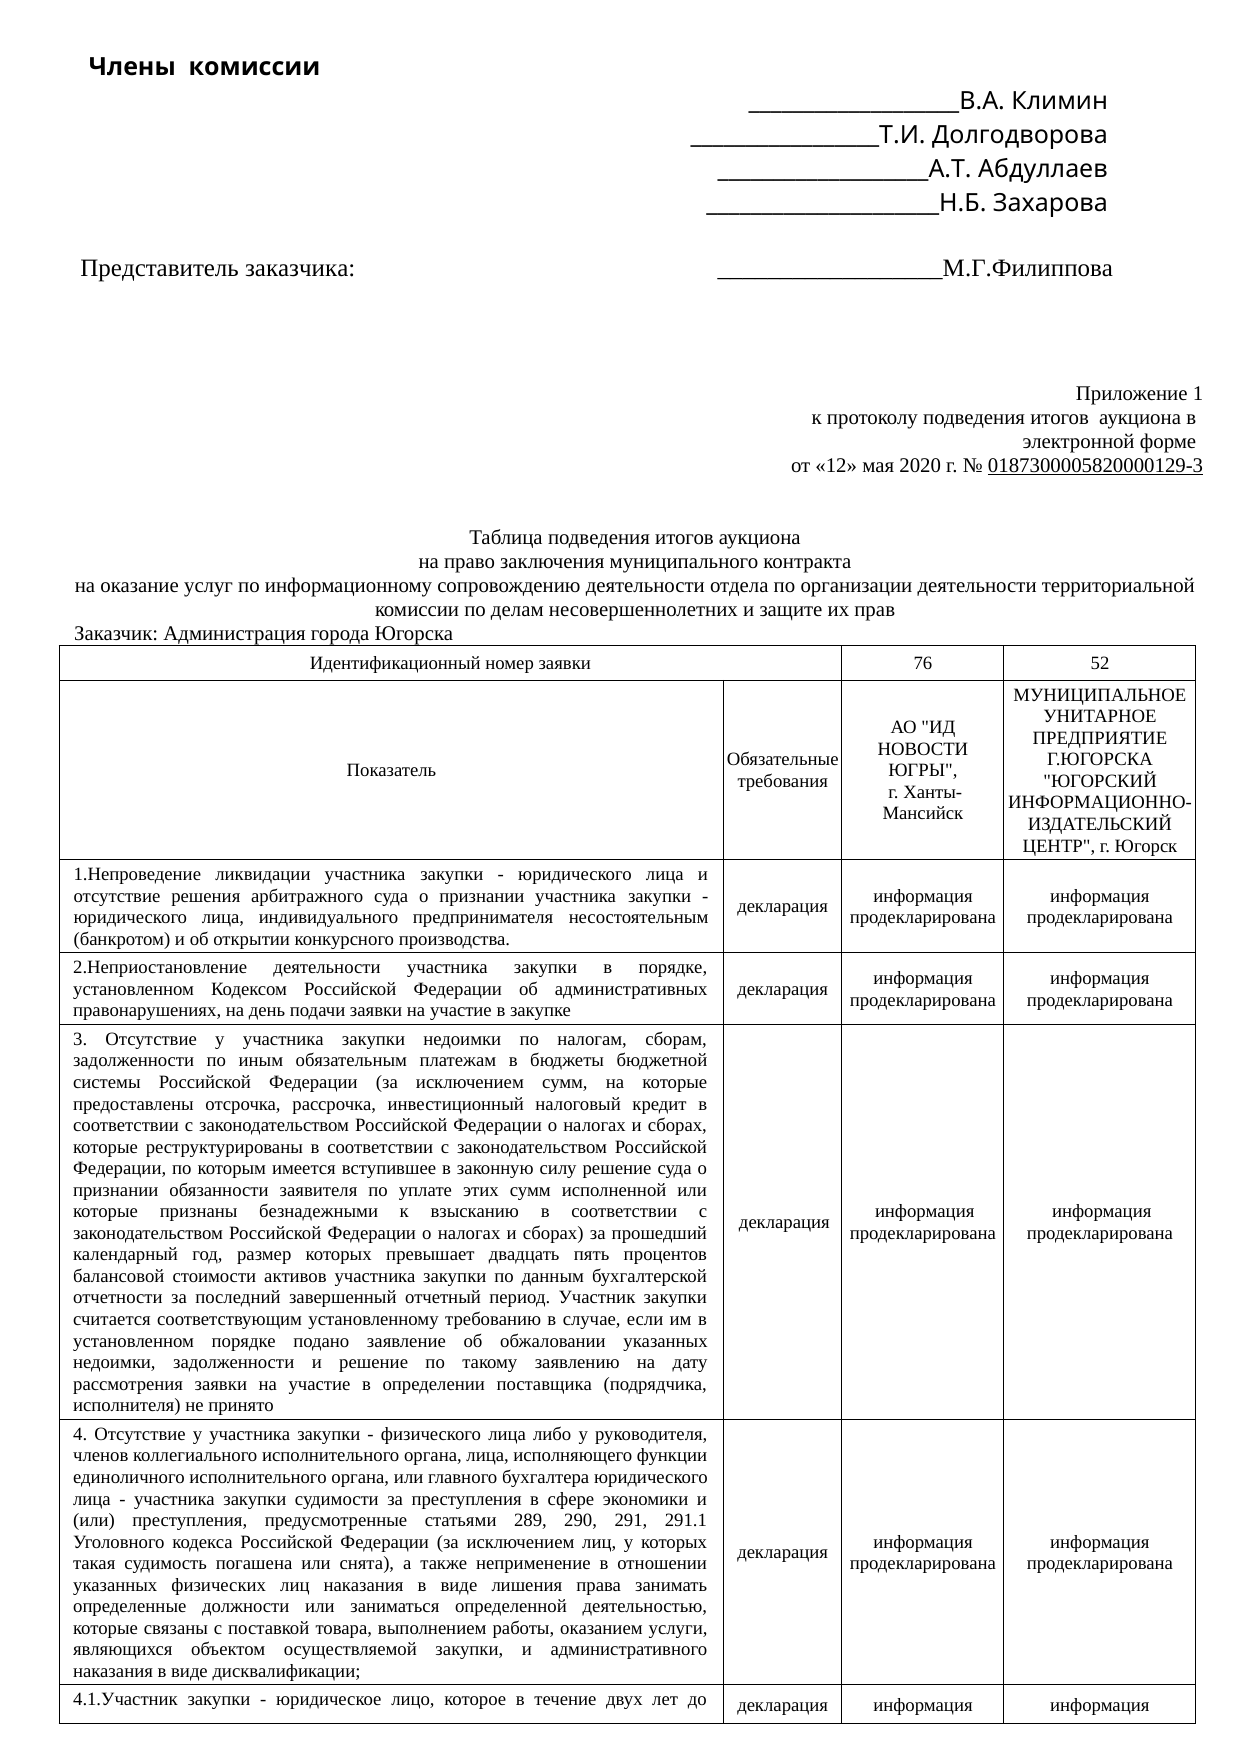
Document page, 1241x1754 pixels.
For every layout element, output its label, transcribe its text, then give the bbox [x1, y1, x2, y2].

text на оказание услуг по информационному сопровождению деятельности отдела по организации деятельности территориальной комиссии по делам несовершеннолетних и защите их прав [74, 573, 1196, 621]
text от «12» мая 2020 г. № 0187300005820000129-3 [74, 453, 1203, 477]
table_cell информация продекларирована [842, 1025, 1003, 1419]
text ___________________В.А. Климин [74, 83, 1108, 117]
table_cell декларация [724, 1420, 841, 1684]
table_cell 3. Отсутствие у участника закупки недоимки по налогам, сборам, задолженности по иным обязательным платежам в бюджеты бюджетной системы Российской Федерации (за исключением сумм, на которые предоставлены отсрочка, рассрочка, инвестиционный налоговый кредит в соответствии с законодательством Российской Федерации о налогах и сборах, которые реструктурированы в соответствии с законодательством Российской Федерации, по которым имеется вступившее в законную силу решение суда о признании обязанности заявителя по уплате этих сумм исполненной или которые признаны безнадежными к взысканию в соответствии с законодательством Российской Федерации о налогах и сборах) за прошедший календарный год, размер которых превышает двадцать пять процентов балансовой стоимости активов участника закупки по данным бухгалтерской отчетности за последний завершенный отчетный период. Участник закупки считается соответствующим установленному требованию в случае, если им в установленном порядке подано заявление об обжаловании указанных недоимки, задолженности и решение по такому заявлению на дату рассмотрения заявки на участие в определении поставщика (подрядчика, исполнителя) не принято [60, 1025, 723, 1419]
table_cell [1004, 1685, 1195, 1723]
table_cell Обязательные требования [724, 681, 841, 859]
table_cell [842, 1420, 1003, 1684]
text к протоколу подведения итогов аукциона в электронной форме [74, 404, 1196, 453]
text _____________________Н.Б. Захарова [74, 185, 1108, 219]
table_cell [842, 1685, 1003, 1723]
table_cell информация продекларирована [1004, 953, 1195, 1024]
text Приложение 1 [74, 381, 1203, 404]
table_cell МУНИЦИПАЛЬНОЕ УНИТАРНОЕ ПРЕДПРИЯТИЕ Г.ЮГОРСКА "ЮГОРСКИЙ ИНФОРМАЦИОННО-ИЗДАТЕЛЬСКИЙ ЦЕНТР", г. Югорск [1004, 681, 1195, 859]
table_cell декларация [724, 1685, 841, 1723]
table_cell информация продекларирована [842, 860, 1003, 952]
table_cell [60, 1685, 723, 1723]
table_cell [1004, 1420, 1195, 1684]
table_header 76 [842, 646, 1003, 680]
table_cell 1.Непроведение ликвидации участника закупки - юридического лица и отсутствие решения арбитражного суда о признании участника закупки - юридического лица, индивидуального предпринимателя несостоятельным (банкротом) и об открытии конкурсного производства. [60, 860, 723, 952]
text _________________Т.И. Долгодворова [74, 117, 1108, 151]
table_cell декларация [724, 953, 841, 1024]
text Таблица подведения итогов аукциона [74, 525, 1196, 549]
table_header Идентификационный номер заявки [60, 646, 841, 680]
table_cell информация продекларирована [842, 953, 1003, 1024]
text на право заключения муниципального контракта [74, 549, 1196, 573]
text Представитель заказчика: __________________М.Г.Филиппова [74, 253, 1196, 282]
table_cell информация продекларирована [1004, 1025, 1195, 1419]
text Члены комиссии [89, 49, 1108, 83]
table_cell 4. Отсутствие у участника закупки - физического лица либо у руководителя, членов коллегиального исполнительного органа, лица, исполняющего функции единоличного исполнительного органа, или главного бухгалтера юридического лица - участника закупки судимости за преступления в сфере экономики и (или) преступления, предусмотренные статьями 289, 290, 291, 291.1 Уголовного кодекса Российской Федерации (за исключением лиц, у которых такая судимость погашена или снята), а также неприменение в отношении указанных физических лиц наказания в виде лишения права занимать определенные должности или заниматься определенной деятельностью, которые связаны с поставкой товара, выполнением работы, оказанием услуги, являющихся объектом осуществляемой закупки, и административного наказания в виде дисквалификации; [60, 1420, 723, 1684]
text Заказчик: Администрация города Югорска [74, 621, 1196, 645]
table_cell 2.Неприостановление деятельности участника закупки в порядке, установленном Кодексом Российской Федерации об административных правонарушениях, на день подачи заявки на участие в закупке [60, 953, 723, 1024]
table_header 52 [1004, 646, 1195, 680]
text ___________________А.Т. Абдуллаев [74, 151, 1108, 185]
table_cell Показатель [60, 681, 723, 859]
table_cell информация продекларирована [1004, 860, 1195, 952]
table_cell декларация [724, 860, 841, 952]
table_cell АО "ИД НОВОСТИ ЮГРЫ", г. Ханты-Мансийск [842, 681, 1003, 859]
table_cell декларация [724, 1025, 841, 1419]
